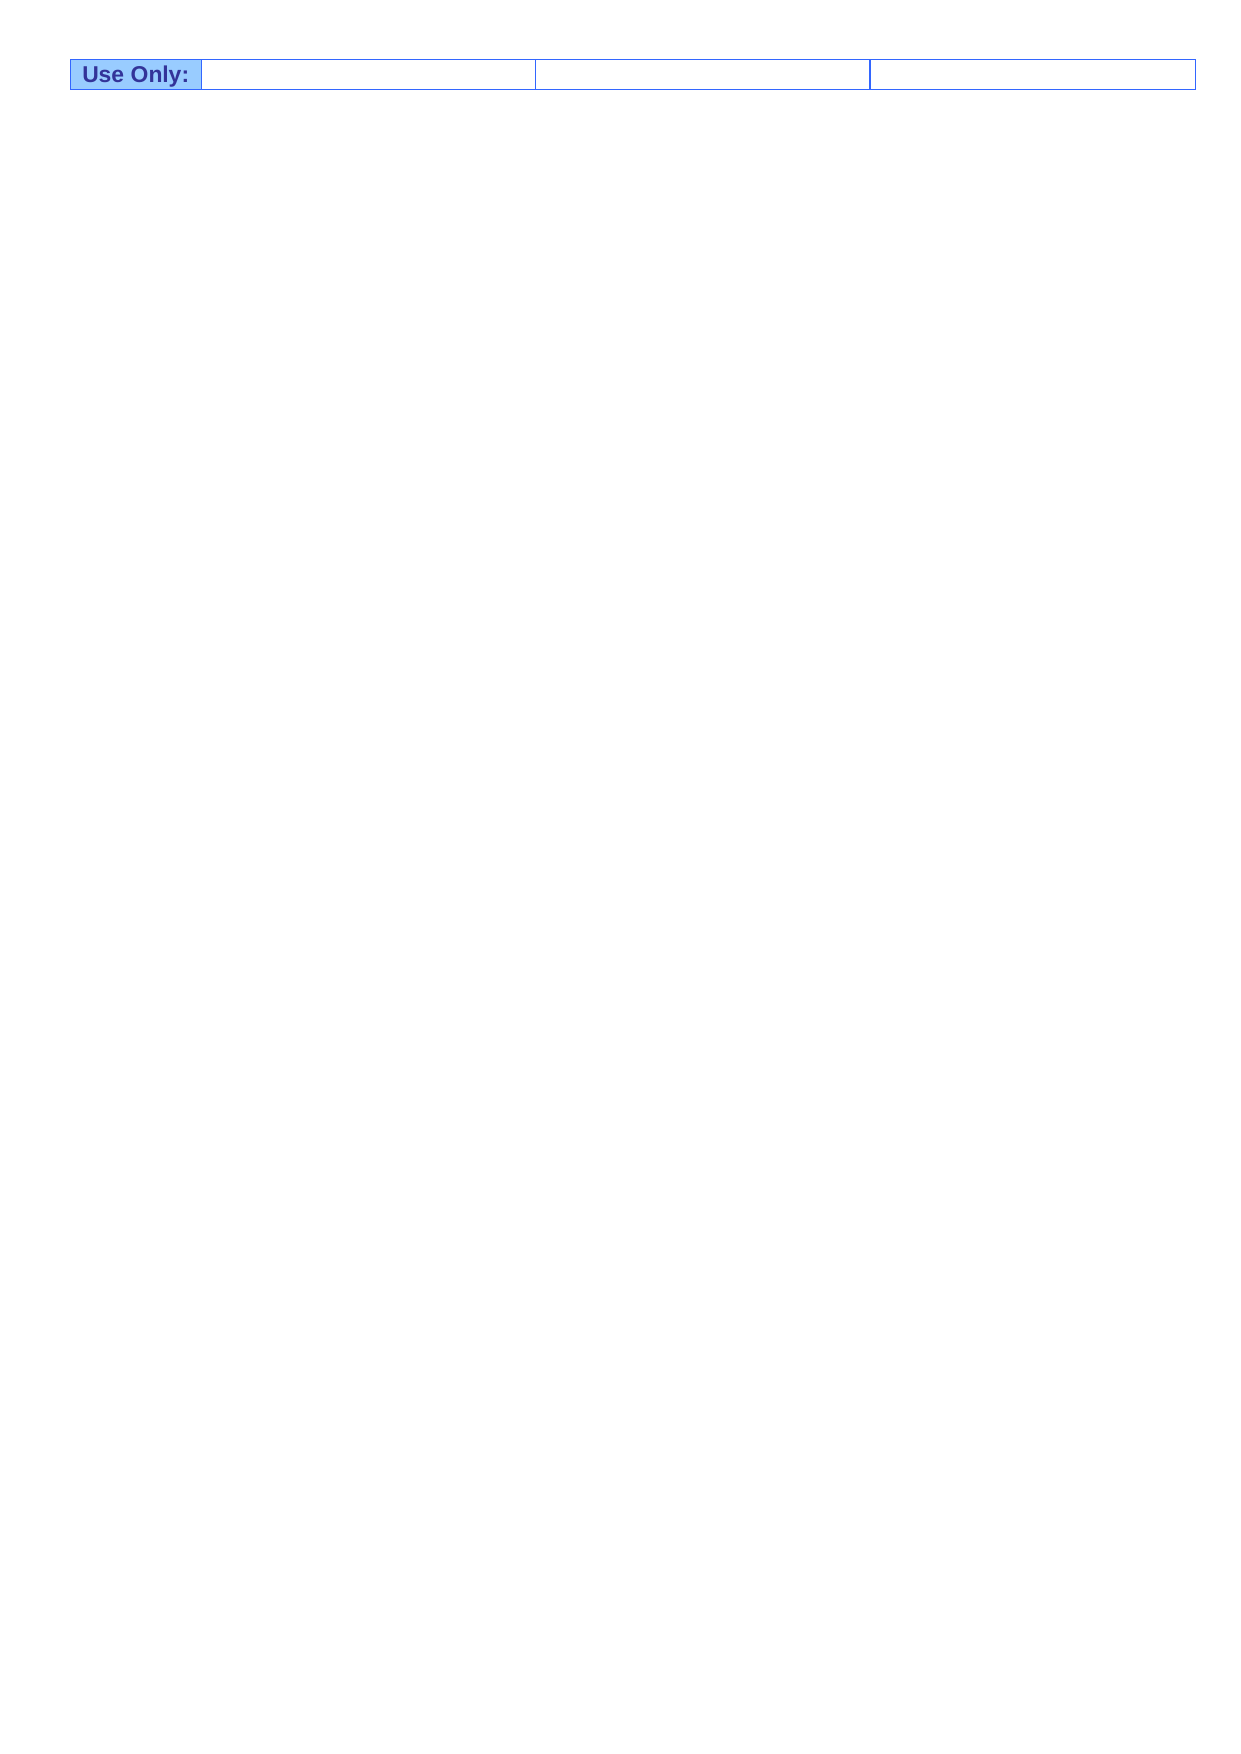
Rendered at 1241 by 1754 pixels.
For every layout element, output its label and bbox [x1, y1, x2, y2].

table_cell [71, 60, 201, 89]
table_cell [202, 60, 535, 89]
table_cell [536, 60, 869, 89]
table_cell [871, 60, 1195, 89]
